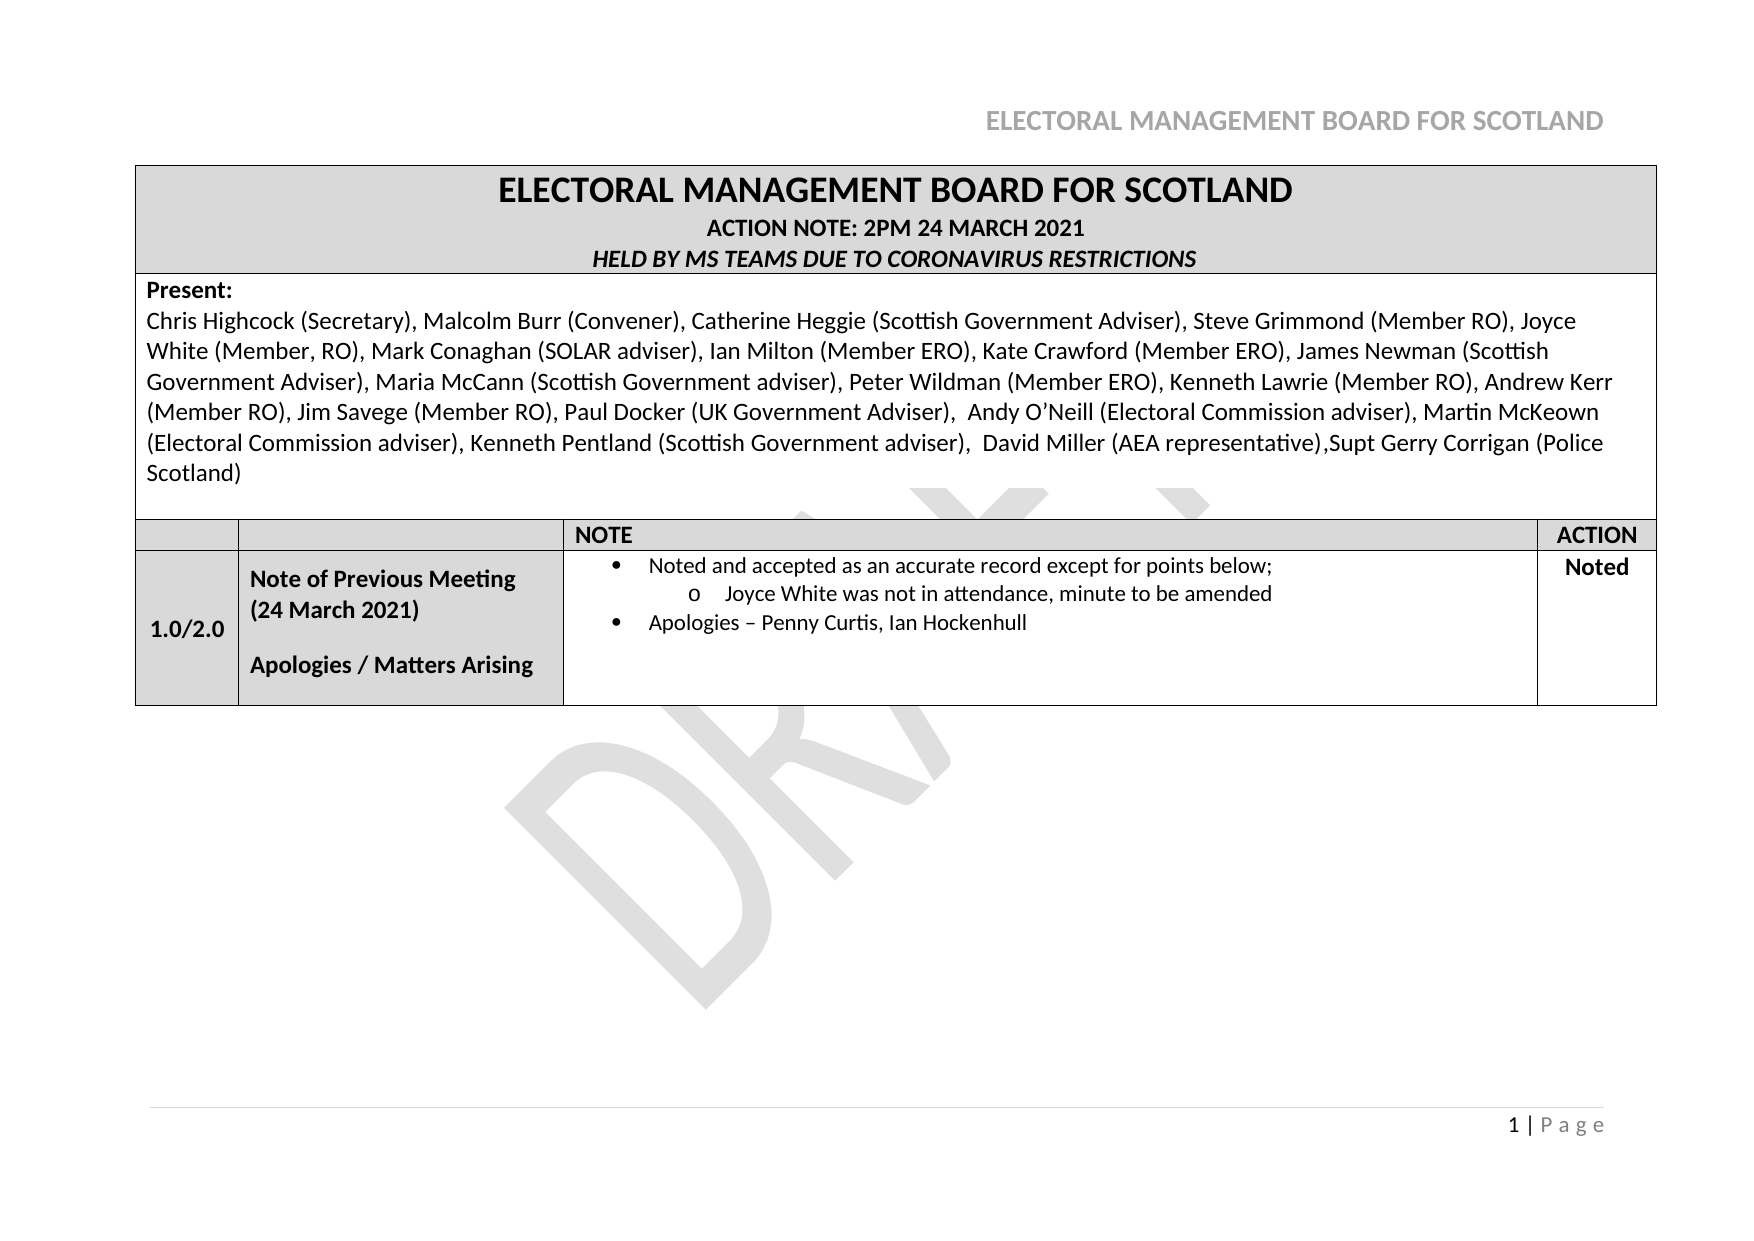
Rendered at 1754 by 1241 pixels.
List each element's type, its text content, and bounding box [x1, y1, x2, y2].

table_cell Noted and accepted as an accurate record except for points below; Joyce White was not in attendance, minute to be amended Apologies – Penny Curtis, Ian Hockenhull [564, 551, 1537, 705]
table_cell NOTE [564, 520, 1537, 550]
table_header ELECTORAL MANAGEMENT BOARD FOR SCOTLAND ACTION NOTE: 2PM 24 MARCH 2021 HELD BY MS TEAMS DUE TO CORONAVIRUS RESTRICTIONS [136, 166, 1656, 273]
table_cell Present: Chris Highcock (Secretary), Malcolm Burr (Convener), Catherine Heggie (Scottish Government Adviser), Steve Grimmond (Member RO), Joyce White (Member, RO), Mark Conaghan (SOLAR adviser), Ian Milton (Member ERO), Kate Crawford (Member ERO), James Newman (Scottish Government Adviser), Maria McCann (Scottish Government adviser), Peter Wildman (Member ERO), Kenneth Lawrie (Member RO), Andrew Kerr (Member RO), Jim Savege (Member RO), Paul Docker (UK Government Adviser), Andy O’Neill (Electoral Commission adviser), Martin McKeown (Electoral Commission adviser), Kenneth Pentland (Scottish Government adviser), David Miller (AEA representative),Supt Gerry Corrigan (Police Scotland) [136, 274, 1656, 518]
table_cell ACTION [1538, 520, 1656, 550]
table_cell Noted [1538, 551, 1656, 705]
table_cell [136, 520, 238, 550]
table_cell 1.0/2.0 [136, 551, 238, 705]
table_cell Note of Previous Meeting (24 March 2021) Apologies / Matters Arising [239, 551, 563, 705]
table_cell [239, 520, 563, 550]
